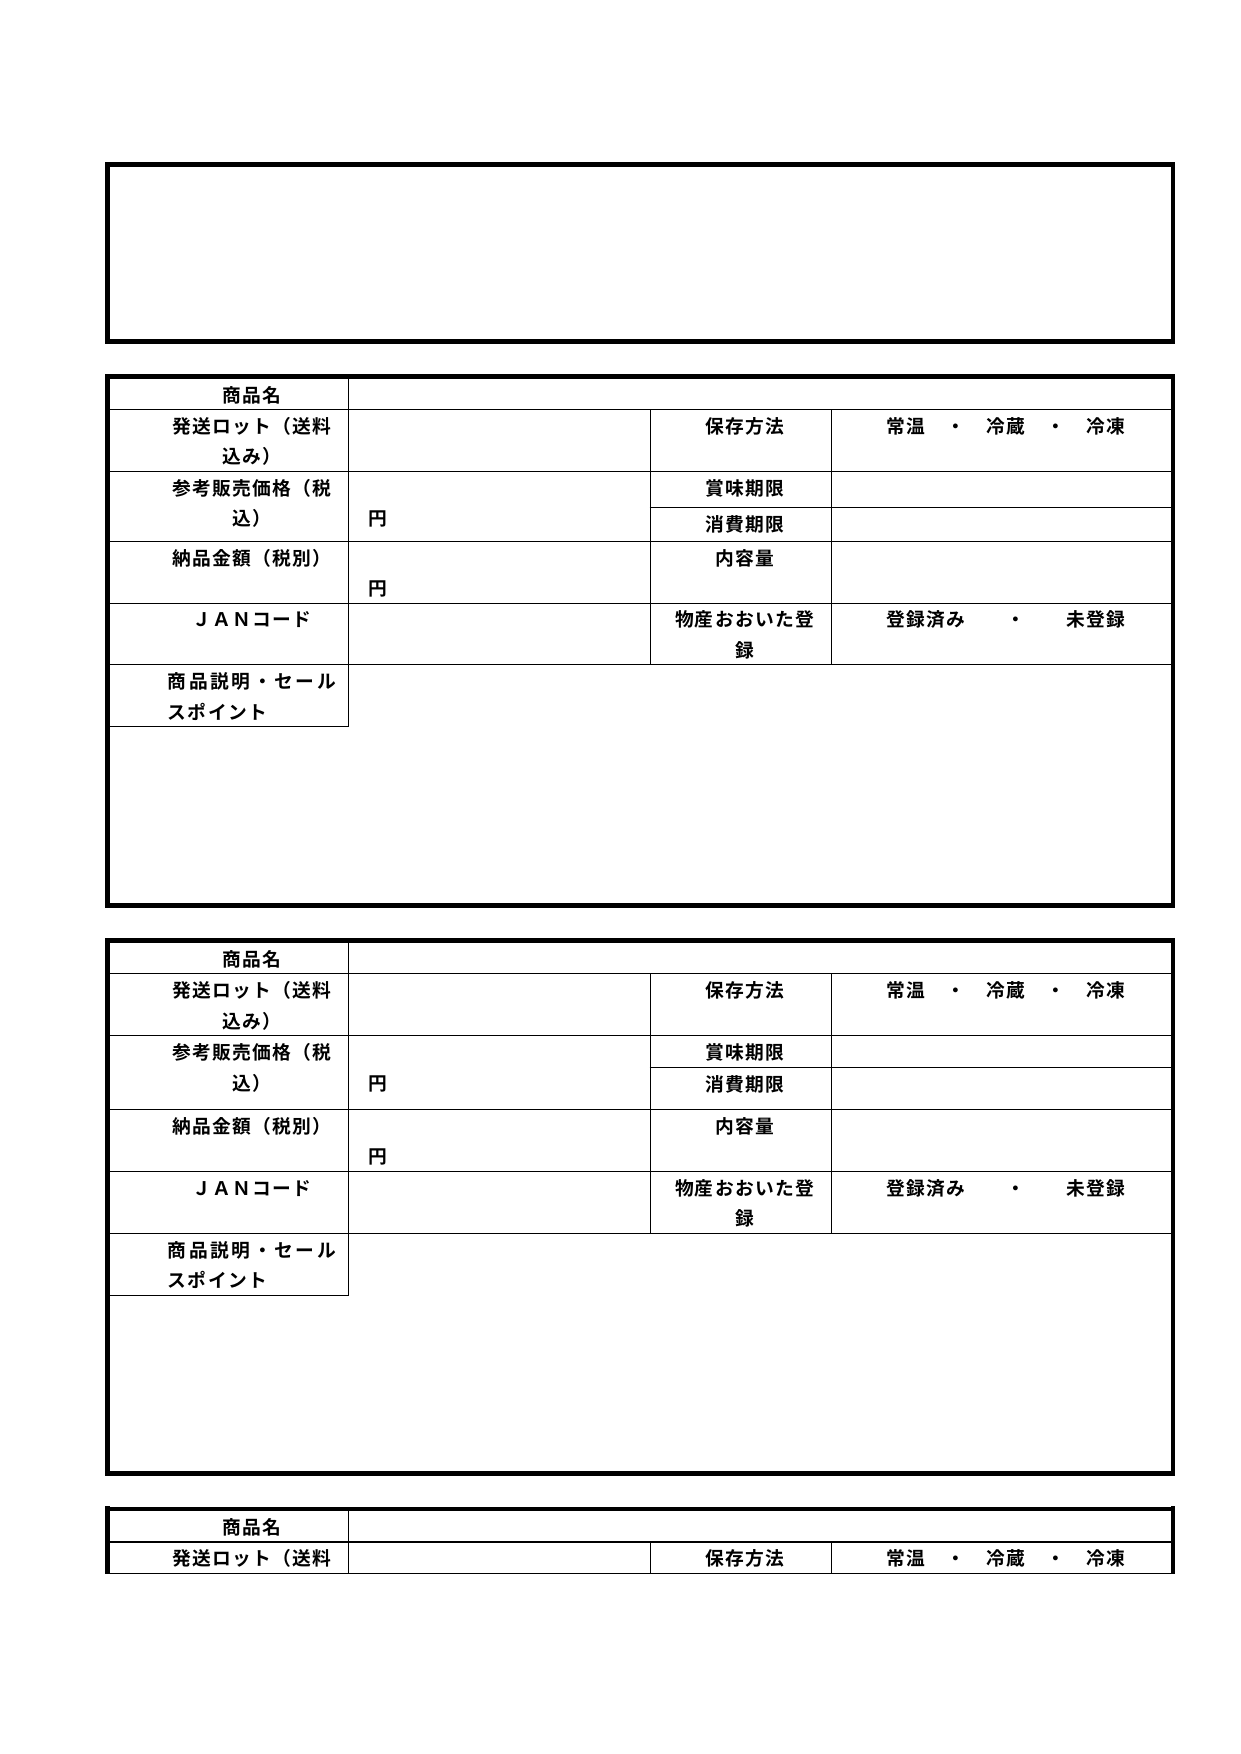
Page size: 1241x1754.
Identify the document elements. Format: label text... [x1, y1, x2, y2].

table_cell [349, 974, 650, 1035]
table_cell 円 [349, 1110, 650, 1171]
table_cell 賞味期限 [651, 472, 831, 507]
table_cell [110, 1295, 1171, 1471]
table_cell [349, 410, 650, 471]
table_cell 商品説明・セールスポイント [110, 665, 348, 726]
table_cell [110, 726, 1171, 903]
table_cell 常温 ・ 冷蔵 ・ 冷凍 [832, 974, 1171, 1035]
table_cell 納品金額（税別） [110, 542, 348, 602]
table_cell 登録済み ・ 未登録 [832, 604, 1171, 664]
table_cell 常温 ・ 冷蔵 ・ 冷凍 [832, 410, 1171, 471]
table_cell 円 [349, 472, 650, 541]
table_header [349, 379, 1171, 409]
table_cell 納品金額（税別） [110, 1110, 348, 1171]
table_cell 保存方法 [651, 974, 831, 1035]
table_cell 物産おおいた登録 [651, 1172, 831, 1233]
table_cell 円 [349, 1036, 650, 1109]
table_cell 発送ロット（送料込み） [110, 974, 348, 1035]
table_cell [832, 1110, 1171, 1171]
table_header 商品名 [110, 1511, 348, 1541]
table_cell 円 [349, 542, 650, 602]
table_cell 参考販売価格（税込） [110, 472, 348, 541]
table_cell 商品説明・セールスポイント [110, 1234, 348, 1294]
table_cell 発送ロット（送料込み） [110, 1543, 348, 1573]
table_cell [349, 1172, 650, 1233]
table_cell [349, 604, 650, 664]
table_cell [832, 472, 1171, 507]
table_cell 内容量 [651, 542, 831, 602]
table_cell [110, 167, 1171, 339]
table_cell 保存方法 [651, 1543, 831, 1573]
table_header [349, 1511, 1171, 1541]
table_cell [832, 1068, 1171, 1109]
table_cell 保存方法 [651, 410, 831, 471]
table_cell [832, 508, 1171, 541]
table_cell [349, 1234, 1171, 1294]
table_cell 物産おおいた登録 [651, 604, 831, 664]
table_cell 内容量 [651, 1110, 831, 1171]
table_cell 賞味期限 [651, 1036, 831, 1067]
table_cell 参考販売価格（税込） [110, 1036, 348, 1109]
table_cell ＪＡＮコード [110, 604, 348, 664]
table_cell 常温 ・ 冷蔵 ・ 冷凍 [832, 1543, 1171, 1573]
table_header [349, 943, 1171, 973]
table_cell ＪＡＮコード [110, 1172, 348, 1233]
table_cell 発送ロット（送料込み） [110, 410, 348, 471]
table_cell [832, 1036, 1171, 1067]
table_cell [349, 1543, 650, 1573]
table_cell [832, 542, 1171, 602]
table_header 商品名 [110, 943, 348, 973]
table_cell [349, 665, 1171, 726]
table_cell 登録済み ・ 未登録 [832, 1172, 1171, 1233]
table_cell 消費期限 [651, 508, 831, 541]
table_cell 消費期限 [651, 1068, 831, 1109]
table_header 商品名 [110, 379, 348, 409]
